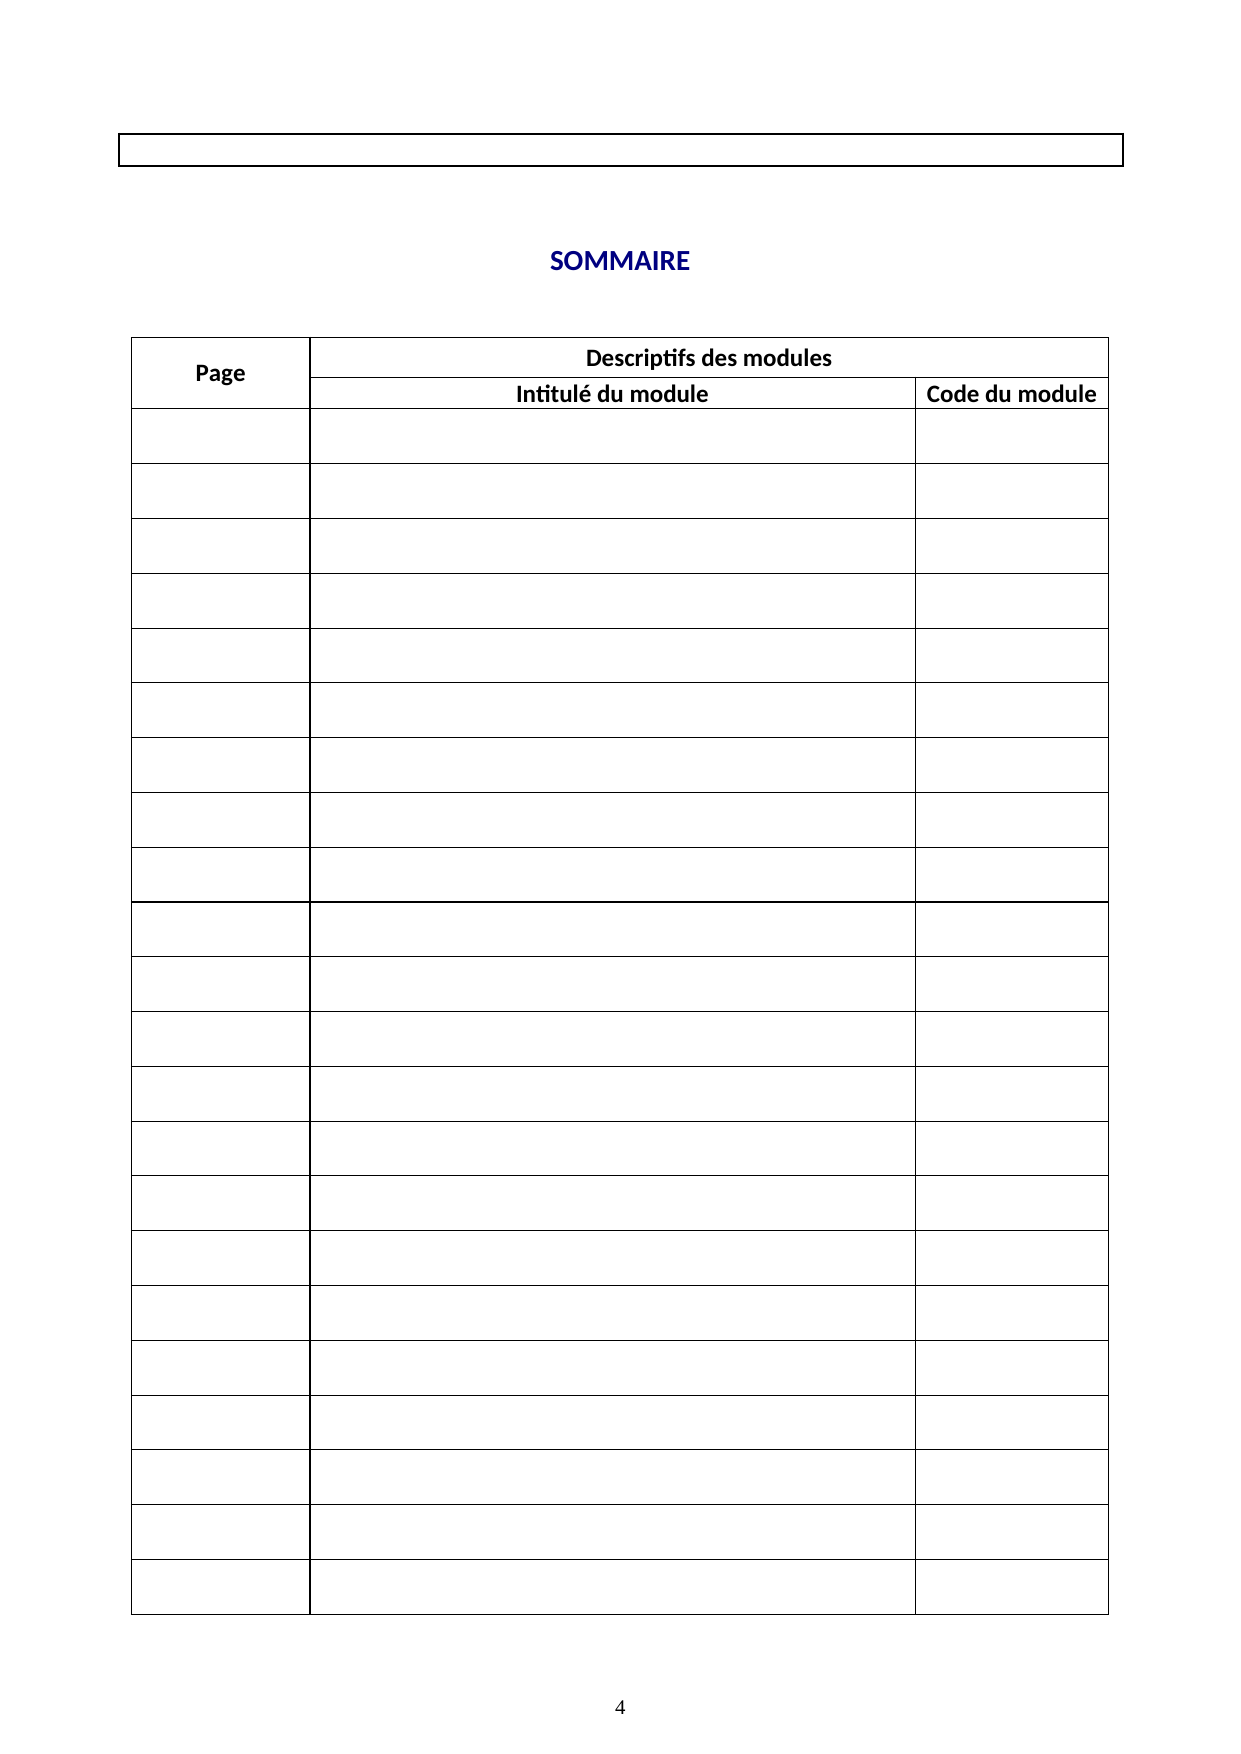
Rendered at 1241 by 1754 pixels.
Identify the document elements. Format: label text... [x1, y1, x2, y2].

table_cell [132, 1067, 309, 1121]
table_cell [916, 793, 1108, 847]
table_cell [916, 738, 1108, 792]
table_cell [311, 574, 915, 627]
table_cell [916, 1396, 1108, 1449]
table_header Page [132, 338, 309, 408]
table_cell [132, 848, 309, 901]
table_cell [132, 1231, 309, 1285]
table_cell [311, 738, 915, 792]
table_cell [120, 135, 1122, 165]
table_cell [311, 1560, 915, 1614]
table_cell [132, 1286, 309, 1340]
table_cell [132, 793, 309, 847]
text SOMMAIRE [118, 251, 1122, 276]
table_cell [311, 1231, 915, 1285]
table_cell [916, 1505, 1108, 1559]
table_cell [132, 683, 309, 737]
table_cell Code du module [916, 378, 1108, 408]
table_cell [311, 1067, 915, 1121]
table_cell [132, 464, 309, 518]
table_cell [311, 683, 915, 737]
table_cell [311, 1176, 915, 1230]
table_cell [916, 1176, 1108, 1230]
table_cell [311, 1012, 915, 1066]
table_cell [916, 464, 1108, 518]
table_cell [132, 1450, 309, 1504]
table_cell [311, 793, 915, 847]
table_cell [311, 409, 915, 463]
table_cell [132, 957, 309, 1011]
table_cell [311, 519, 915, 573]
table_cell [311, 903, 915, 956]
table_cell [132, 903, 309, 956]
table_cell [916, 1450, 1108, 1504]
table_cell [132, 738, 309, 792]
table_cell [311, 848, 915, 901]
table_cell [916, 903, 1108, 956]
table_cell [311, 1505, 915, 1559]
table_cell [916, 1341, 1108, 1394]
table_cell [916, 1231, 1108, 1285]
table_cell [132, 574, 309, 627]
table_cell [916, 1122, 1108, 1175]
table_cell [916, 574, 1108, 627]
table_cell [132, 1505, 309, 1559]
table_cell [916, 519, 1108, 573]
table_cell [916, 848, 1108, 901]
table_cell [132, 1560, 309, 1614]
table_cell [916, 629, 1108, 682]
table_cell [132, 629, 309, 682]
table_cell [916, 1286, 1108, 1340]
table_cell [916, 1560, 1108, 1614]
table_cell [132, 1396, 309, 1449]
table_cell [311, 1286, 915, 1340]
table_cell [916, 957, 1108, 1011]
table_cell [132, 409, 309, 463]
table_cell [132, 1012, 309, 1066]
table_header Descriptifs des modules [311, 338, 1108, 377]
table_cell [311, 629, 915, 682]
table_cell [916, 683, 1108, 737]
table_cell [311, 464, 915, 518]
table_cell [132, 1176, 309, 1230]
table_cell [311, 1341, 915, 1394]
table_cell [311, 1450, 915, 1504]
table_cell [916, 1012, 1108, 1066]
table_cell [311, 957, 915, 1011]
table_cell [132, 1122, 309, 1175]
table_cell [132, 1341, 309, 1394]
table_cell [311, 1122, 915, 1175]
table_cell [311, 1396, 915, 1449]
table_cell Intitulé du module [311, 378, 915, 408]
table_cell [916, 1067, 1108, 1121]
table_cell [916, 409, 1108, 463]
table_cell [132, 519, 309, 573]
